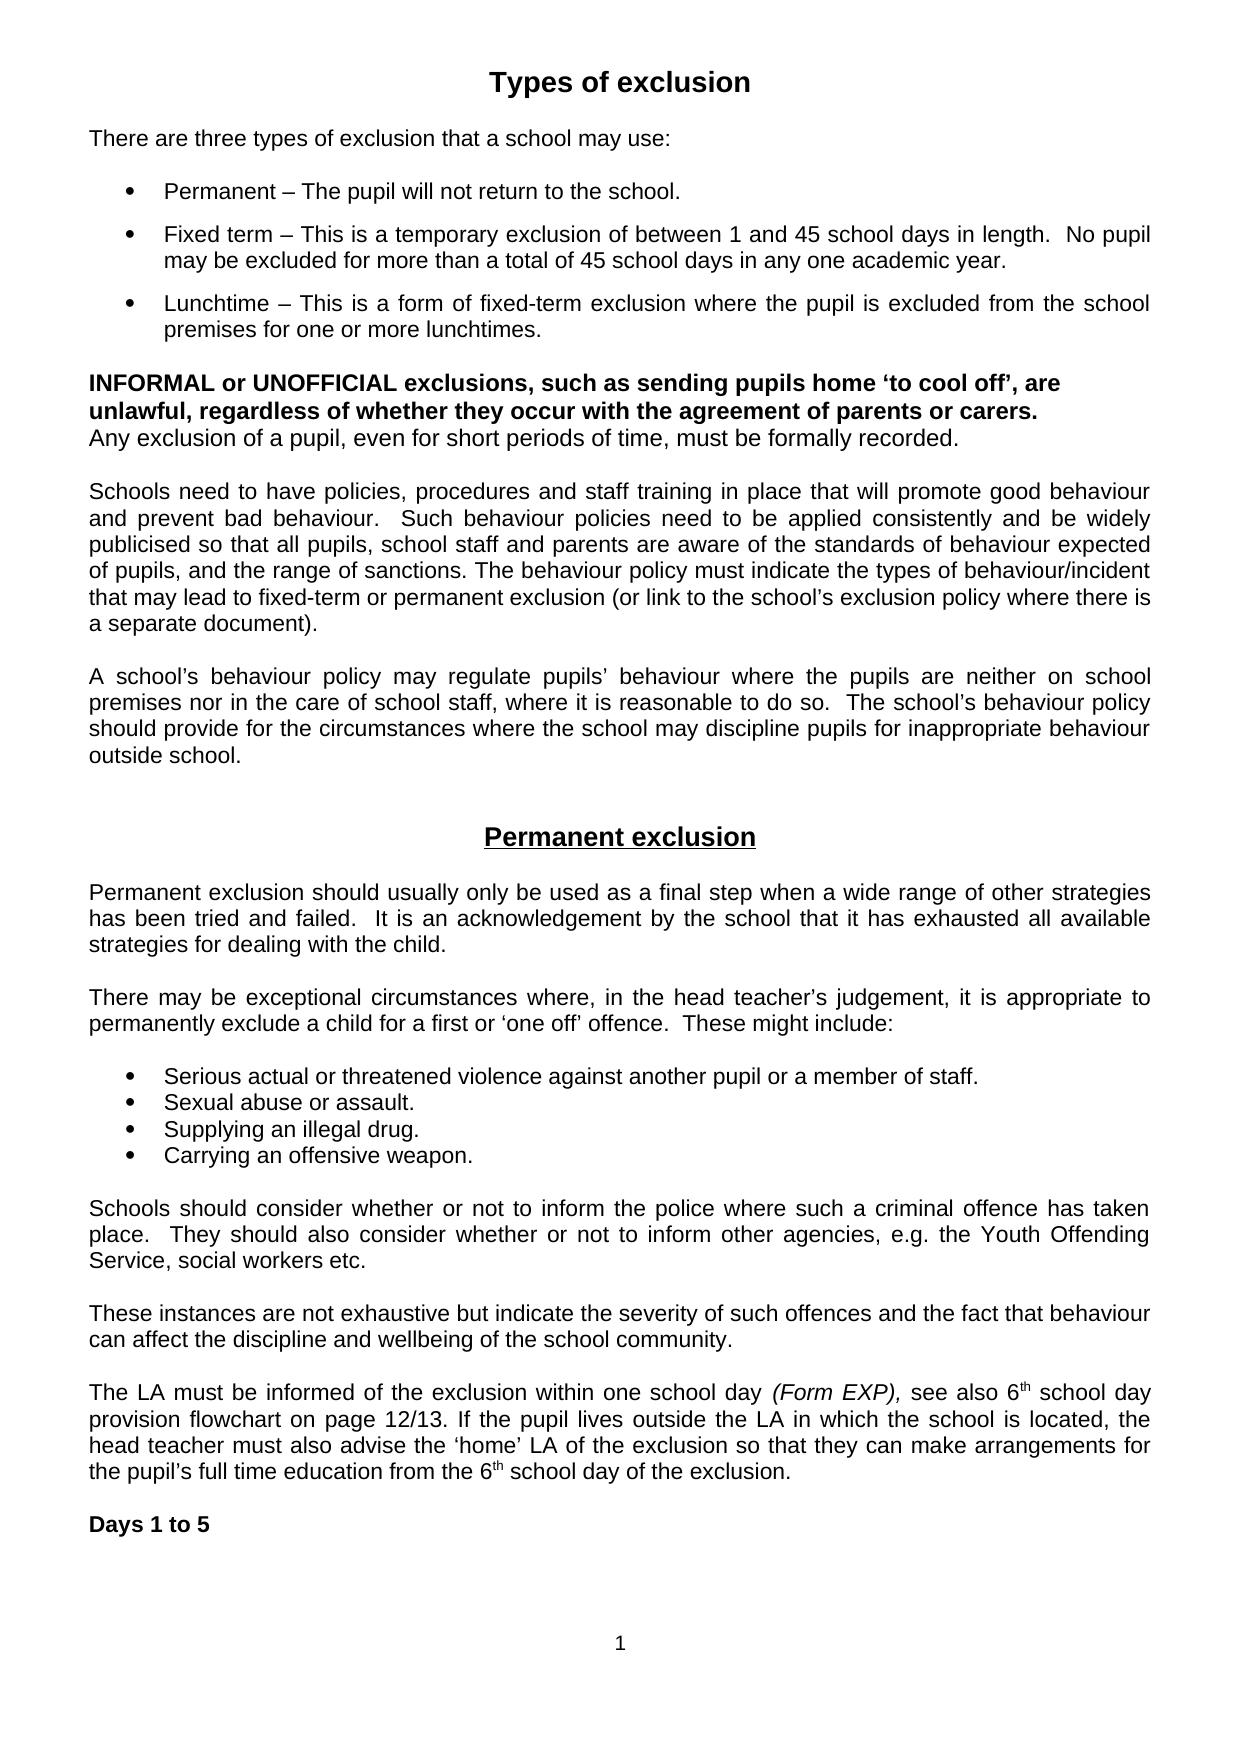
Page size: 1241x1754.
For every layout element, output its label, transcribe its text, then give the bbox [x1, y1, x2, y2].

text Days 1 to 5 [89, 1511, 1152, 1537]
list Permanent – The pupil will not return to the school. [126, 178, 1152, 204]
list Serious actual or threatened violence against another pupil or a member of staff. [126, 1063, 1152, 1089]
list Fixed term – This is a temporary exclusion of between 1 and 45 school days in length. No pupil may be excluded for more than a total of 45 school days in any one academic year. [126, 221, 1152, 273]
text INFORMAL or UNOFFICIAL exclusions, such as sending pupils home ‘to cool off’, are unlawful, regardless of whether they occur with the agreement of parents or carers. [89, 369, 1152, 424]
text There may be exceptional circumstances where, in the head teacher’s judgement, it is appropriate to permanently exclude a child for a first or ‘one off’ offence. These might include: [89, 984, 1152, 1037]
subtitle Types of exclusion [89, 65, 1152, 98]
text Permanent exclusion should usually only be used as a final step when a wide range of other strategies has been tried and failed. It is an acknowledgement by the school that it has exhausted all available strategies for dealing with the child. [89, 878, 1152, 957]
subtitle Permanent exclusion [89, 821, 1152, 852]
text There are three types of exclusion that a school may use: [89, 125, 1152, 151]
text Schools need to have policies, procedures and staff training in place that will promote good behaviour and prevent bad behaviour. Such behaviour policies need to be applied consistently and be widely publicised so that all pupils, school staff and parents are aware of the standards of behaviour expected of pupils, and the range of sanctions. The behaviour policy must indicate the types of behaviour/incident that may lead to fixed-term or permanent exclusion (or link to the school’s exclusion policy where there is a separate document). [89, 478, 1152, 636]
text These instances are not exhaustive but indicate the severity of such offences and the fact that behaviour can affect the discipline and wellbeing of the school community. [89, 1300, 1152, 1353]
list Sexual abuse or assault. [126, 1089, 1152, 1116]
text Any exclusion of a pupil, even for short periods of time, must be formally recorded. [89, 424, 1152, 452]
list Supplying an illegal drug. [126, 1116, 1152, 1142]
text A school’s behaviour policy may regulate pupils’ behaviour where the pupils are neither on school premises nor in the care of school staff, where it is reasonable to do so. The school’s behaviour policy should provide for the circumstances where the school may discipline pupils for inappropriate behaviour outside school. [89, 663, 1152, 768]
list Carrying an offensive weapon. [126, 1142, 1152, 1168]
text Schools should consider whether or not to inform the police where such a criminal offence has taken place. They should also consider whether or not to inform other agencies, e.g. the Youth Offending Service, social workers etc. [89, 1195, 1152, 1274]
text The LA must be informed of the exclusion within one school day (Form EXP), see also 6th school day provision flowchart on page 12/13. If the pupil lives outside the LA in which the school is located, the head teacher must also advise the ‘home’ LA of the exclusion so that they can make arrangements for the pupil’s full time education from the 6th school day of the exclusion. [89, 1379, 1152, 1484]
list Lunchtime – This is a form of fixed-term exclusion where the pupil is excluded from the school premises for one or more lunchtimes. [126, 290, 1152, 343]
